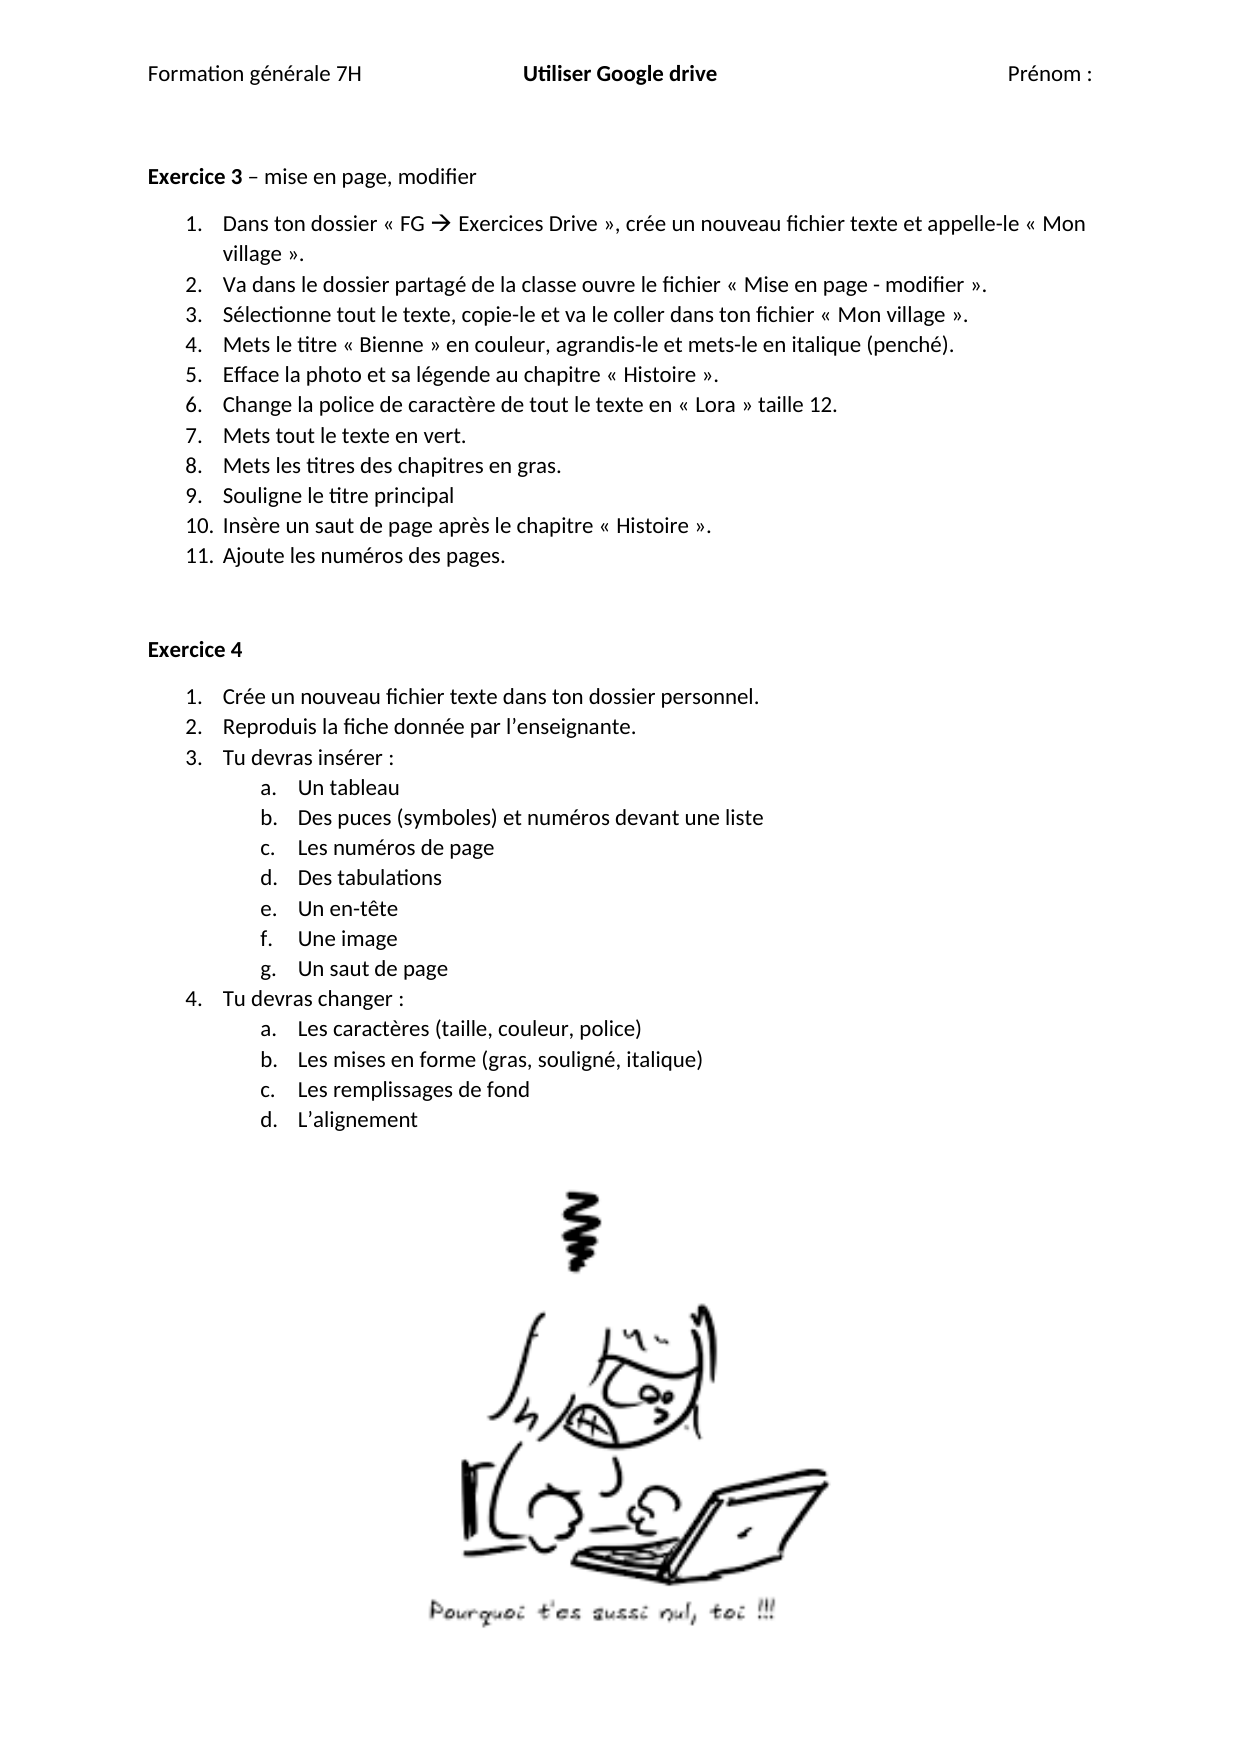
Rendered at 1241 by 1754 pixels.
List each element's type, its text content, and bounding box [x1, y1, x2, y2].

list Un en-tête [260, 894, 1093, 922]
list Reproduis la fiche donnée par l’enseignante. [185, 712, 1093, 741]
list Un saut de page [260, 954, 1093, 982]
text Exercice 4 [148, 635, 1093, 663]
list Les mises en forme (gras, souligné, italique) [260, 1045, 1093, 1073]
list Va dans le dossier partagé de la classe ouvre le fichier « Mise en page - modifier ». [185, 270, 1093, 298]
list L’alignement [260, 1105, 1093, 1133]
list Insère un saut de page après le chapitre « Histoire ». [185, 511, 1093, 539]
picture [351, 1185, 889, 1634]
list Sélectionne tout le texte, copie-le et va le coller dans ton fichier « Mon village ». [185, 300, 1093, 328]
list Souligne le titre principal [185, 481, 1093, 509]
list Des puces (symboles) et numéros devant une liste [260, 803, 1093, 831]
list Les numéros de page [260, 833, 1093, 861]
list Une image [260, 924, 1093, 952]
list Efface la photo et sa légende au chapitre « Histoire ». [185, 360, 1093, 388]
list Tu devras changer : [185, 984, 1093, 1012]
list Ajoute les numéros des pages. [185, 542, 1093, 570]
list Un tableau [260, 773, 1093, 801]
list Dans ton dossier « FG Exercices Drive », crée un nouveau fichier texte et appelle-le « Mon village ». [185, 209, 1093, 268]
list Change la police de caractère de tout le texte en « Lora » taille 12. [185, 391, 1093, 419]
list Mets tout le texte en vert. [185, 421, 1093, 449]
list Mets les titres des chapitres en gras. [185, 451, 1093, 479]
list Des tabulations [260, 863, 1093, 892]
text Exercice 3 – mise en page, modifier [148, 162, 1093, 191]
list Tu devras insérer : [185, 743, 1093, 771]
list Crée un nouveau fichier texte dans ton dossier personnel. [185, 682, 1093, 710]
list Mets le titre « Bienne » en couleur, agrandis-le et mets-le en italique (penché). [185, 330, 1093, 358]
list Les caractères (taille, couleur, police) [260, 1014, 1093, 1043]
list Les remplissages de fond [260, 1075, 1093, 1103]
